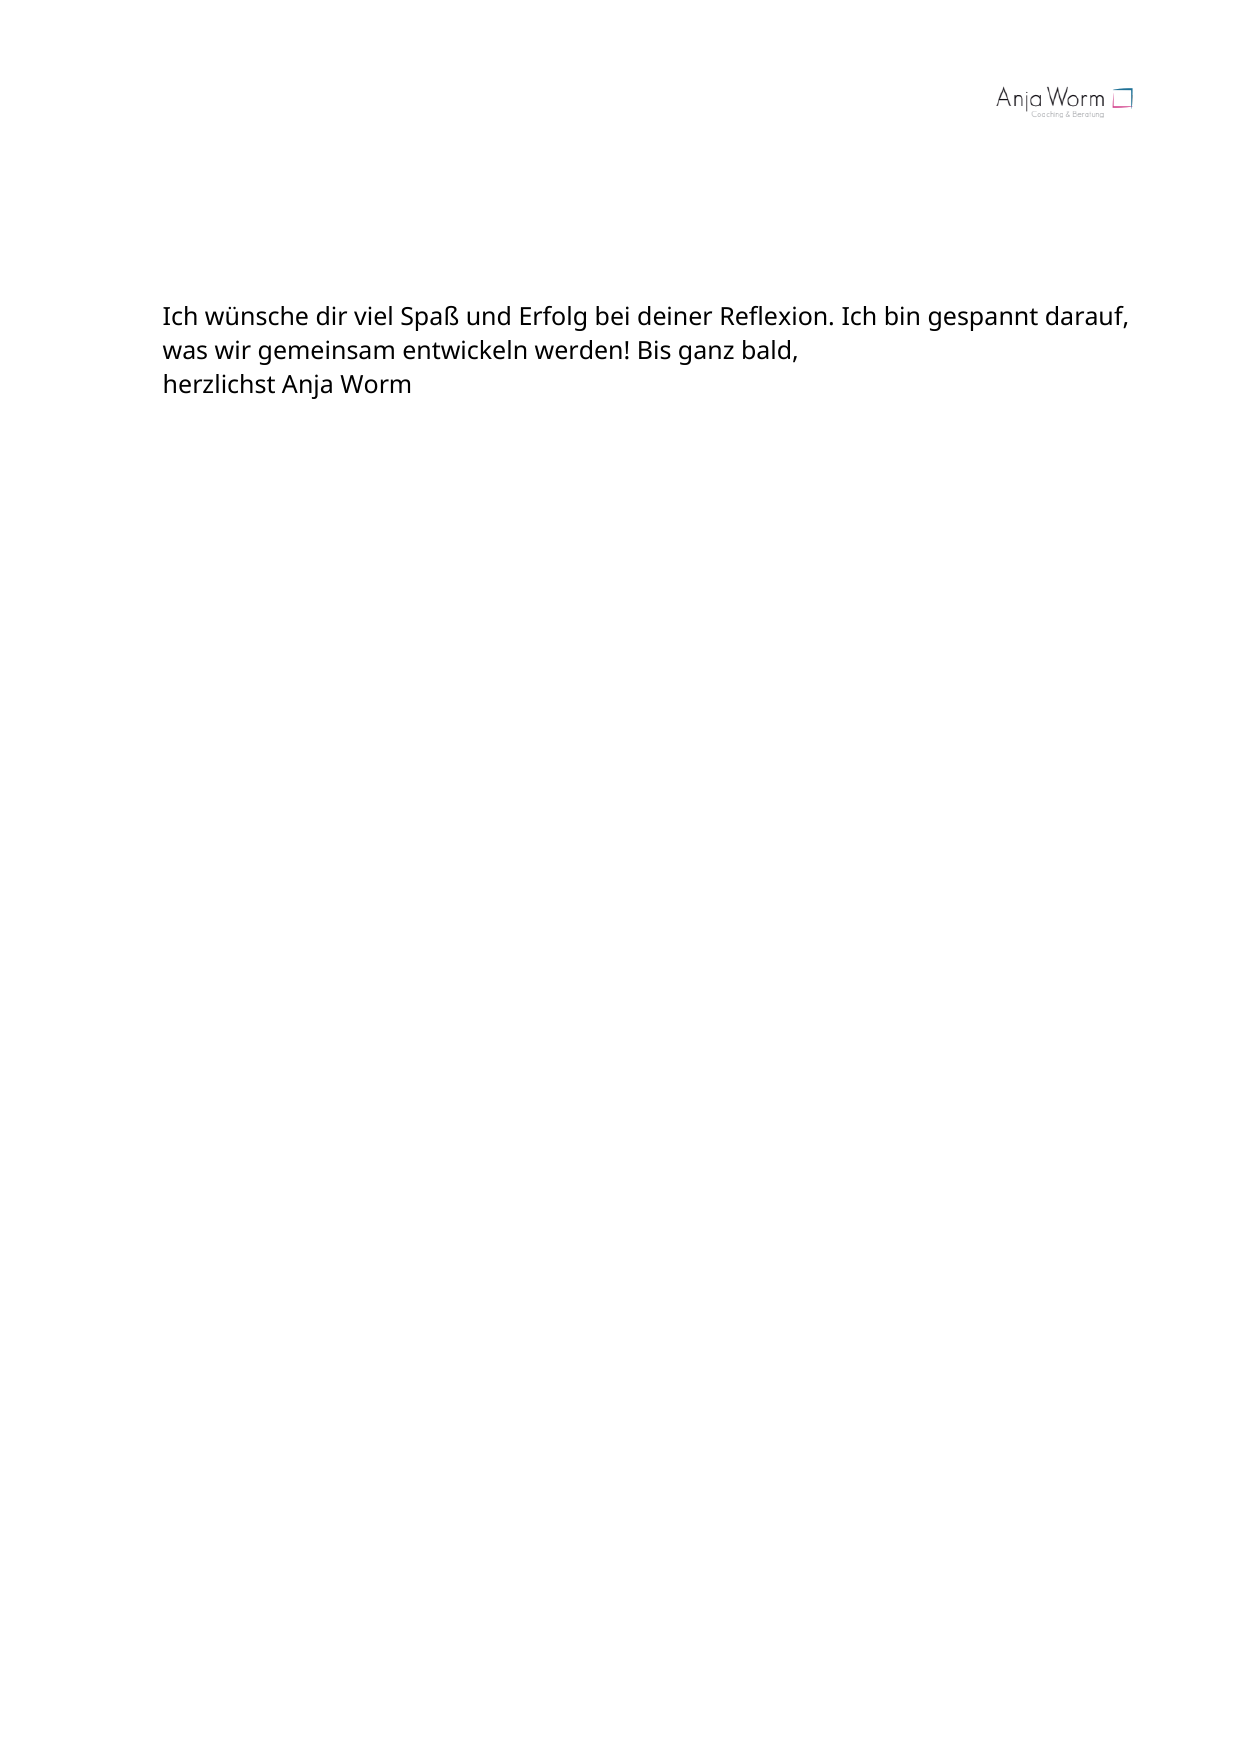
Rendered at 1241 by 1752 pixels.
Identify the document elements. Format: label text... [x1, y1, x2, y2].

text herzlichst Anja Worm [162, 366, 1144, 400]
text Ich wünsche dir viel Spaß und Erfolg bei deiner Reflexion. Ich bin gespannt darauf, was wir gemeinsam entwickeln werden! Bis ganz bald, [162, 298, 1144, 366]
